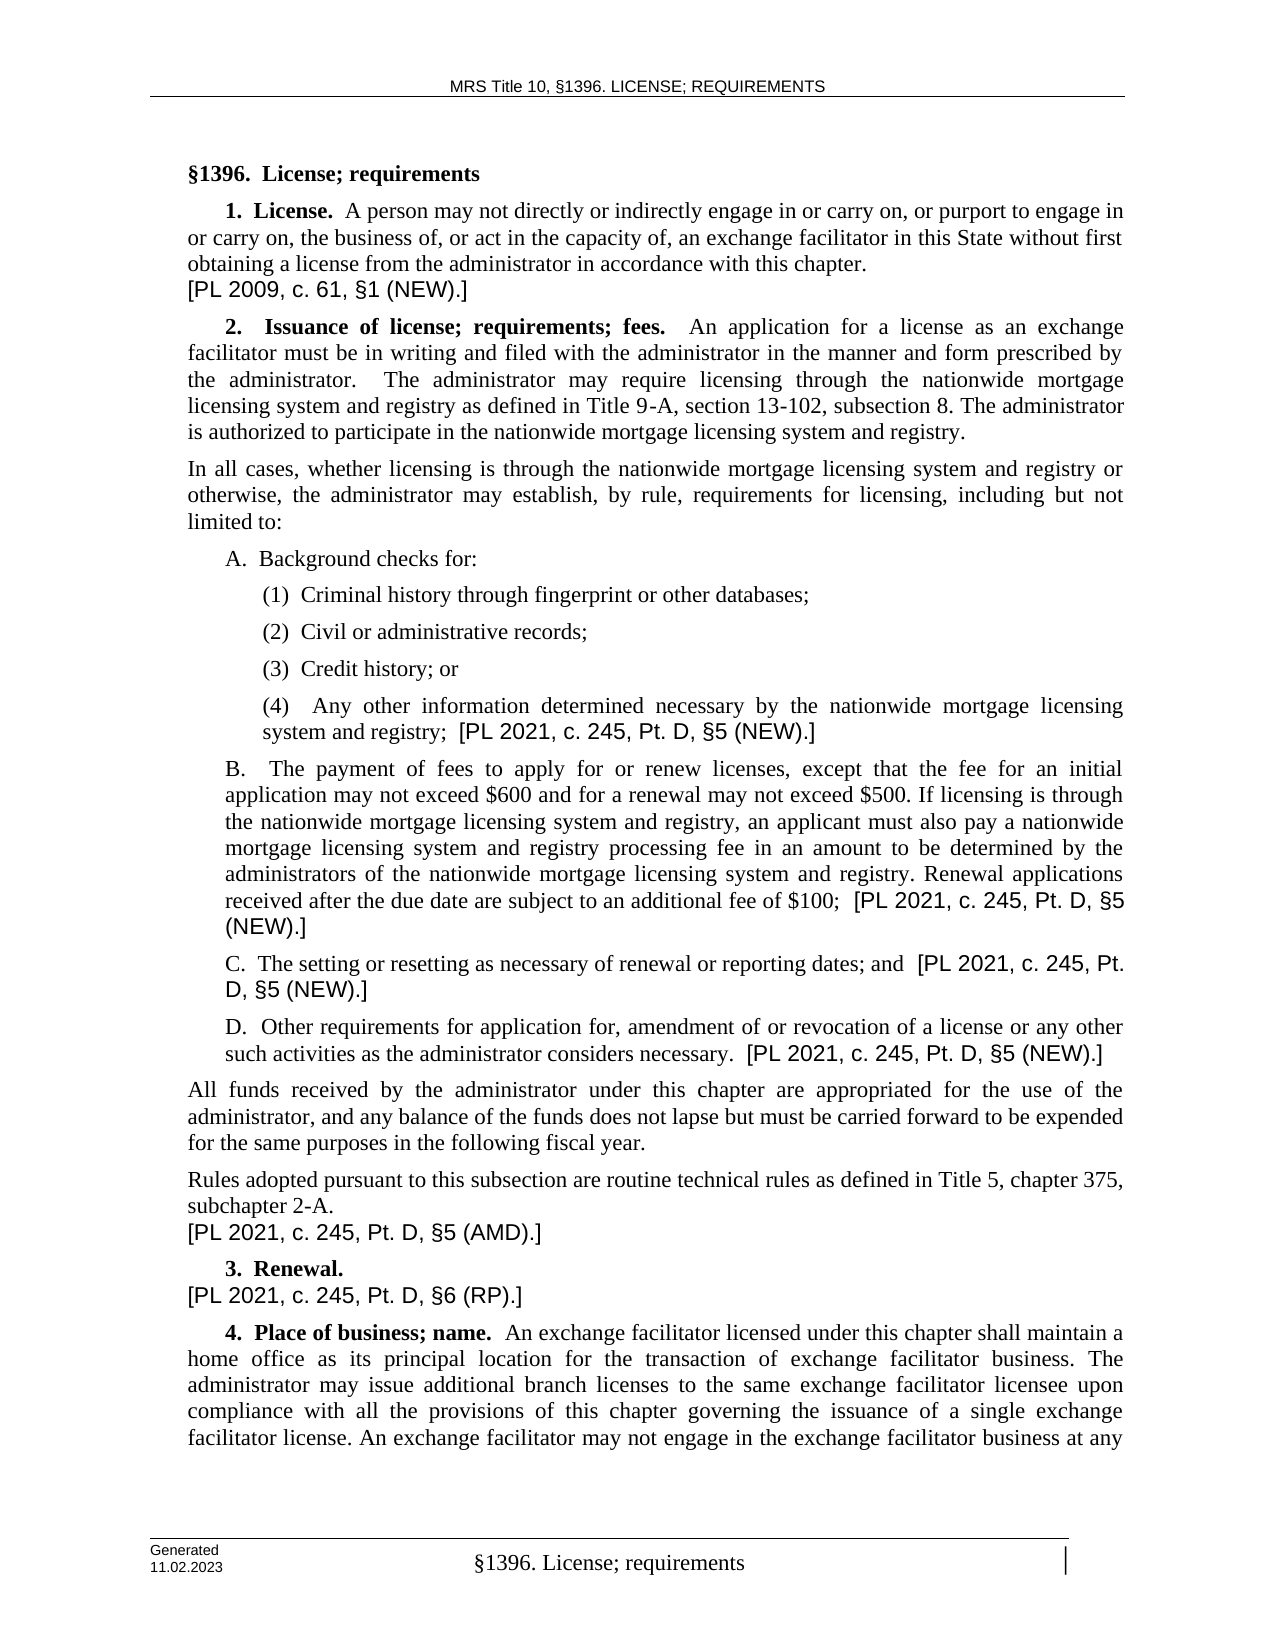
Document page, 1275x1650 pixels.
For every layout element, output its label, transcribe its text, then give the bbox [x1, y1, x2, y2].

text C. The setting or resetting as necessary of renewal or reporting dates; and [PL 2021, c. 245, Pt. D, §5 (NEW).] [225, 950, 1125, 1003]
text B. The payment of fees to apply for or renew licenses, except that the fee for an initial application may not exceed $600 and for a renewal may not exceed $500. If licensing is through the nationwide mortgage licensing system and registry, an applicant must also pay a nationwide mortgage licensing system and registry processing fee in an amount to be determined by the administrators of the nationwide mortgage licensing system and registry. Renewal applications received after the due date are subject to an additional fee of $100; [PL 2021, c. 245, Pt. D, §5 (NEW).] [225, 755, 1125, 939]
text A. Background checks for: [225, 545, 1125, 571]
text 3. Renewal. [187, 1255, 1125, 1282]
text (4) Any other information determined necessary by the nationwide mortgage licensing system and registry; [PL 2021, c. 245, Pt. D, §5 (NEW).] [262, 692, 1125, 744]
text (3) Credit history; or [262, 655, 1125, 681]
text 1. License. A person may not directly or indirectly engage in or carry on, or purport to engage in or carry on, the business of, or act in the capacity of, an exchange facilitator in this State without first obtaining a license from the administrator in accordance with this chapter. [187, 197, 1125, 276]
text All funds received by the administrator under this chapter are appropriated for the use of the administrator, and any balance of the funds does not lapse but must be carried forward to be expended for the same purposes in the following fiscal year. [187, 1076, 1125, 1156]
text [PL 2021, c. 245, Pt. D, §6 (RP).] [187, 1282, 1125, 1308]
text (2) Civil or administrative records; [262, 618, 1125, 644]
text §1396. License; requirements [187, 160, 1125, 187]
text [PL 2021, c. 245, Pt. D, §5 (AMD).] [187, 1219, 1125, 1245]
text D. Other requirements for application for, amendment of or revocation of a license or any other such activities as the administrator considers necessary. [PL 2021, c. 245, Pt. D, §5 (NEW).] [225, 1013, 1125, 1066]
text (1) Criminal history through fingerprint or other databases; [262, 581, 1125, 608]
text In all cases, whether licensing is through the nationwide mortgage licensing system and registry or otherwise, the administrator may establish, by rule, requirements for licensing, including but not limited to: [187, 455, 1125, 534]
text [PL 2009, c. 61, §1 (NEW).] [187, 276, 1125, 303]
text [187, 1318, 1125, 1450]
text 2. Issuance of license; requirements; fees. An application for a license as an exchange facilitator must be in writing and filed with the administrator in the manner and form prescribed by the administrator. The administrator may require licensing through the nationwide mortgage licensing system and registry as defined in Title 9‑A, section 13‑102, subsection 8. The administrator is authorized to participate in the nationwide mortgage licensing system and registry. [187, 313, 1125, 445]
text Rules adopted pursuant to this subsection are routine technical rules as defined in Title 5, chapter 375, subchapter 2‑A. [187, 1166, 1125, 1219]
